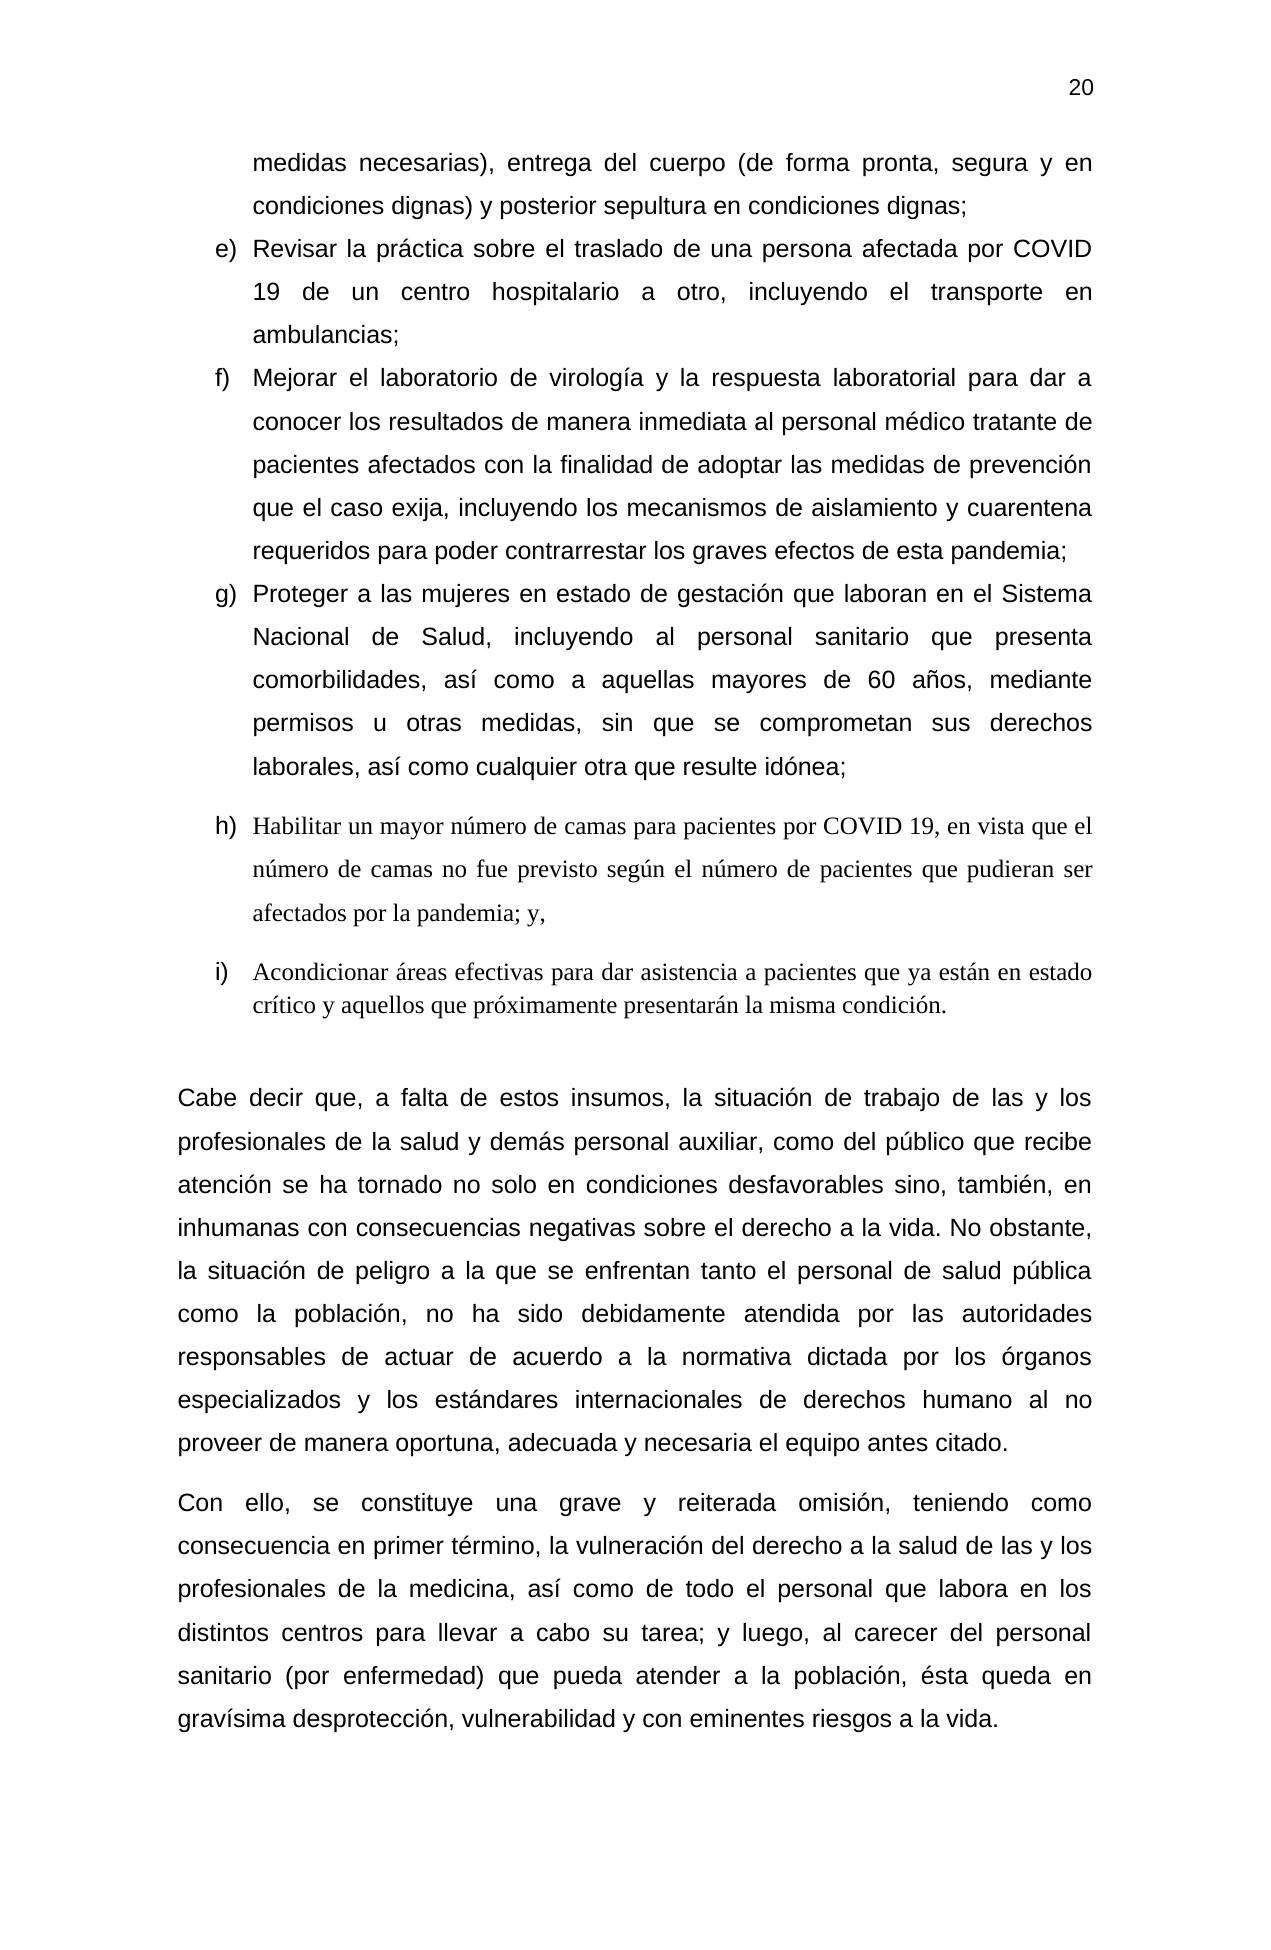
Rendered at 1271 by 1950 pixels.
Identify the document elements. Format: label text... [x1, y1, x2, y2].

list Acondicionar áreas efectivas para dar asistencia a pacientes que ya están en estado crítico y aquellos que próximamente presentarán la misma condición. [215, 957, 1094, 1019]
list Proteger a las mujeres en estado de gestación que laboran en el Sistema Nacional de Salud, incluyendo al personal sanitario que presenta comorbilidades, así como a aquellas mayores de 60 años, mediante permisos u otras medidas, sin que se comprometan sus derechos laborales, así como cualquier otra que resulte idónea; [215, 579, 1094, 780]
list Habilitar un mayor número de camas para pacientes por COVID 19, en vista que el número de camas no fue previsto según el número de pacientes que pudieran ser afectados por la pandemia; y, [215, 811, 1094, 926]
list Revisar la práctica sobre el traslado de una persona afectada por COVID 19 de un centro hospitalario a otro, incluyendo el transporte en ambulancias; [215, 234, 1094, 349]
list Mejorar el laboratorio de virología y la respuesta laboratorial para dar a conocer los resultados de manera inmediata al personal médico tratante de pacientes afectados con la finalidad de adoptar las medidas de prevención que el caso exija, incluyendo los mecanismos de aislamiento y cuarentena requeridos para poder contrarrestar los graves efectos de esta pandemia; [215, 363, 1094, 564]
text Con ello, se constituye una grave y reiterada omisión, teniendo como consecuencia en primer término, la vulneración del derecho a la salud de las y los profesionales de la medicina, así como de todo el personal que labora en los distintos centros para llevar a cabo su tarea; y luego, al carecer del personal sanitario (por enfermedad) que pueda atender a la población, ésta queda en gravísima desprotección, vulnerabilidad y con eminentes riesgos a la vida. [177, 1488, 1094, 1732]
text Cabe decir que, a falta de estos insumos, la situación de trabajo de las y los profesionales de la salud y demás personal auxiliar, como del público que recibe atención se ha tornado no solo en condiciones desfavorables sino, también, en inhumanas con consecuencias negativas sobre el derecho a la vida. No obstante, la situación de peligro a la que se enfrentan tanto el personal de salud pública como la población, no ha sido debidamente atendida por las autoridades responsables de actuar de acuerdo a la normativa dictada por los órganos especializados y los estándares internacionales de derechos humano al no proveer de manera oportuna, adecuada y necesaria el equipo antes citado. [177, 1083, 1094, 1457]
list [215, 148, 1094, 219]
